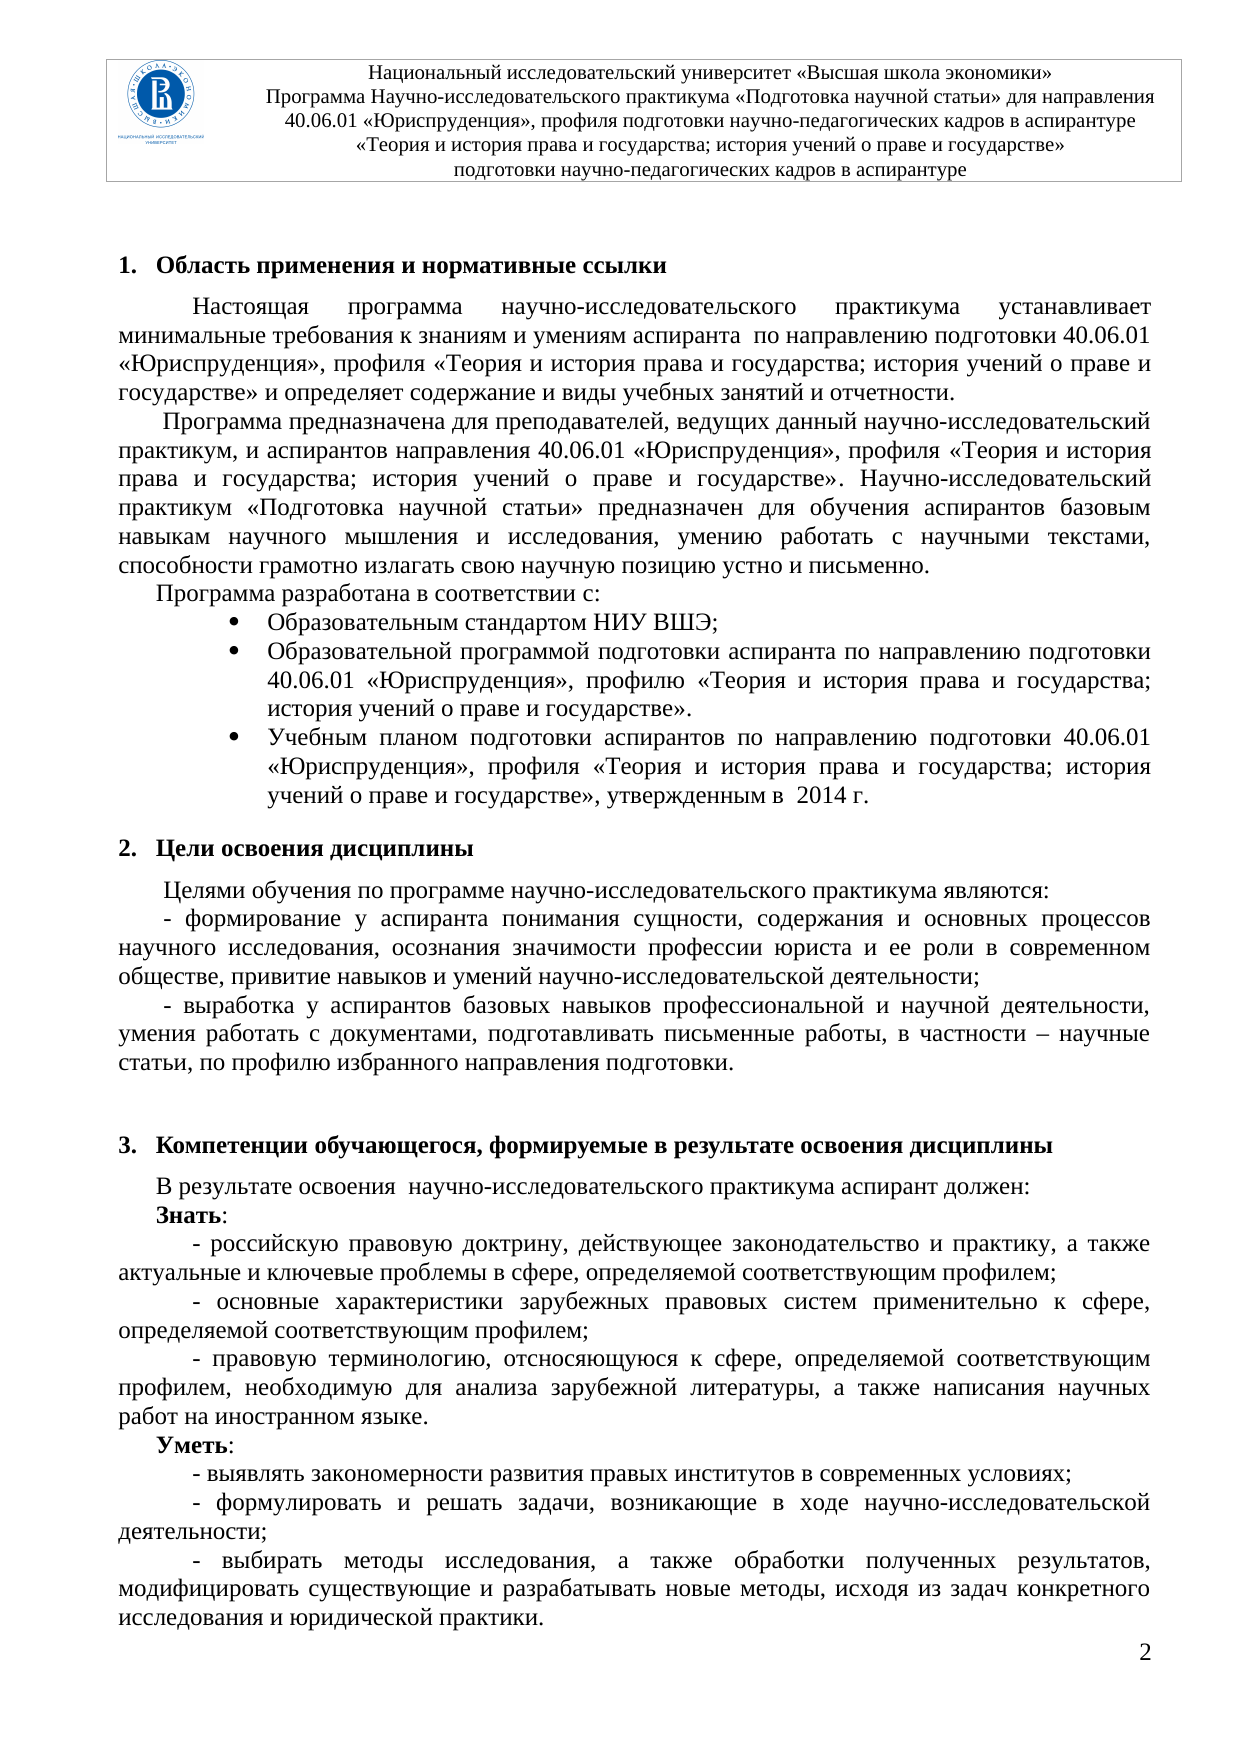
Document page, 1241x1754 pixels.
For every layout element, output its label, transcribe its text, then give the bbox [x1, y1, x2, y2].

text Учебным планом подготовки аспирантов по направлению подготовки 40.06.01 «Юриспруденция», профиля «Теория и история права и государства; история учений о праве и государстве», утвержденным в 2014 г. [229, 722, 1152, 808]
text - выбирать методы исследования, а также обработки полученных результатов, модифицировать существующие и разрабатывать новые методы, исходя из задач конкретного исследования и юридической практики. [118, 1545, 1152, 1631]
text Программа предназначена для преподавателей, ведущих данный научно-исследовательский практикум, и аспирантов направления 40.06.01 «Юриспруденция», профиля «Теория и история права и государства; история учений о праве и государстве». Научно-исследовательский практикум «Подготовка научной статьи» предназначен для обучения аспирантов базовым навыкам научного мышления и исследования, умению работать с научными текстами, способности грамотно излагать свою научную позицию устно и письменно. [118, 406, 1152, 578]
subtitle Цели освоения дисциплины [118, 833, 1152, 862]
subtitle Область применения и нормативные ссылки [118, 250, 1152, 278]
text Программа разработана в соответствии c: [118, 578, 1152, 607]
subtitle Компетенции обучающегося, формируемые в результате освоения дисциплины [118, 1130, 1152, 1158]
text - формулировать и решать задачи, возникающие в ходе научно-исследовательской деятельности; [118, 1487, 1152, 1545]
text В результате освоения научно-исследовательского практикума аспирант должен: [118, 1171, 1152, 1200]
text Целями обучения по программе научно-исследовательского практикума являются: [118, 875, 1152, 903]
text - российскую правовую доктрину, действующее законодательство и практику, а также актуальные и ключевые проблемы в сфере, определяемой соответствующим профилем; [118, 1228, 1152, 1286]
text Уметь: [118, 1430, 1152, 1458]
picture [118, 60, 204, 144]
text - выявлять закономерности развития правых институтов в современных условиях; [118, 1458, 1152, 1487]
text Образовательной программой подготовки аспиранта по направлению подготовки 40.06.01 «Юриспруденция», профилю «Теория и история права и государства; история учений о праве и государстве». [229, 636, 1152, 722]
text Настоящая программа научно-исследовательского практикума устанавливает минимальные требования к знаниям и умениям аспиранта по направлению подготовки 40.06.01 «Юриспруденция», профиля «Теория и история права и государства; история учений о праве и государстве» и определяет содержание и виды учебных занятий и отчетности. [118, 291, 1152, 406]
text - правовую терминологию, отсносяющуюся к сфере, определяемой соответствующим профилем, необходимую для анализа зарубежной литературы, а также написания научных работ на иностранном языке. [118, 1343, 1152, 1430]
text - выработка у аспирантов базовых навыков профессиональной и научной деятельности, умения работать с документами, подготавливать письменные работы, в частности – научные статьи, по профилю избранного направления подготовки. [118, 990, 1152, 1076]
text Образовательным стандартом НИУ ВШЭ; [229, 607, 1152, 636]
text - формирование у аспиранта понимания сущности, содержания и основных процессов научного исследования, осознания значимости профессии юриста и ее роли в современном обществе, привитие навыков и умений научно-исследовательской деятельности; [118, 903, 1152, 990]
text Знать: [118, 1200, 1152, 1228]
text - основные характеристики зарубежных правовых систем применительно к сфере, определяемой соответствующим профилем; [118, 1286, 1152, 1343]
